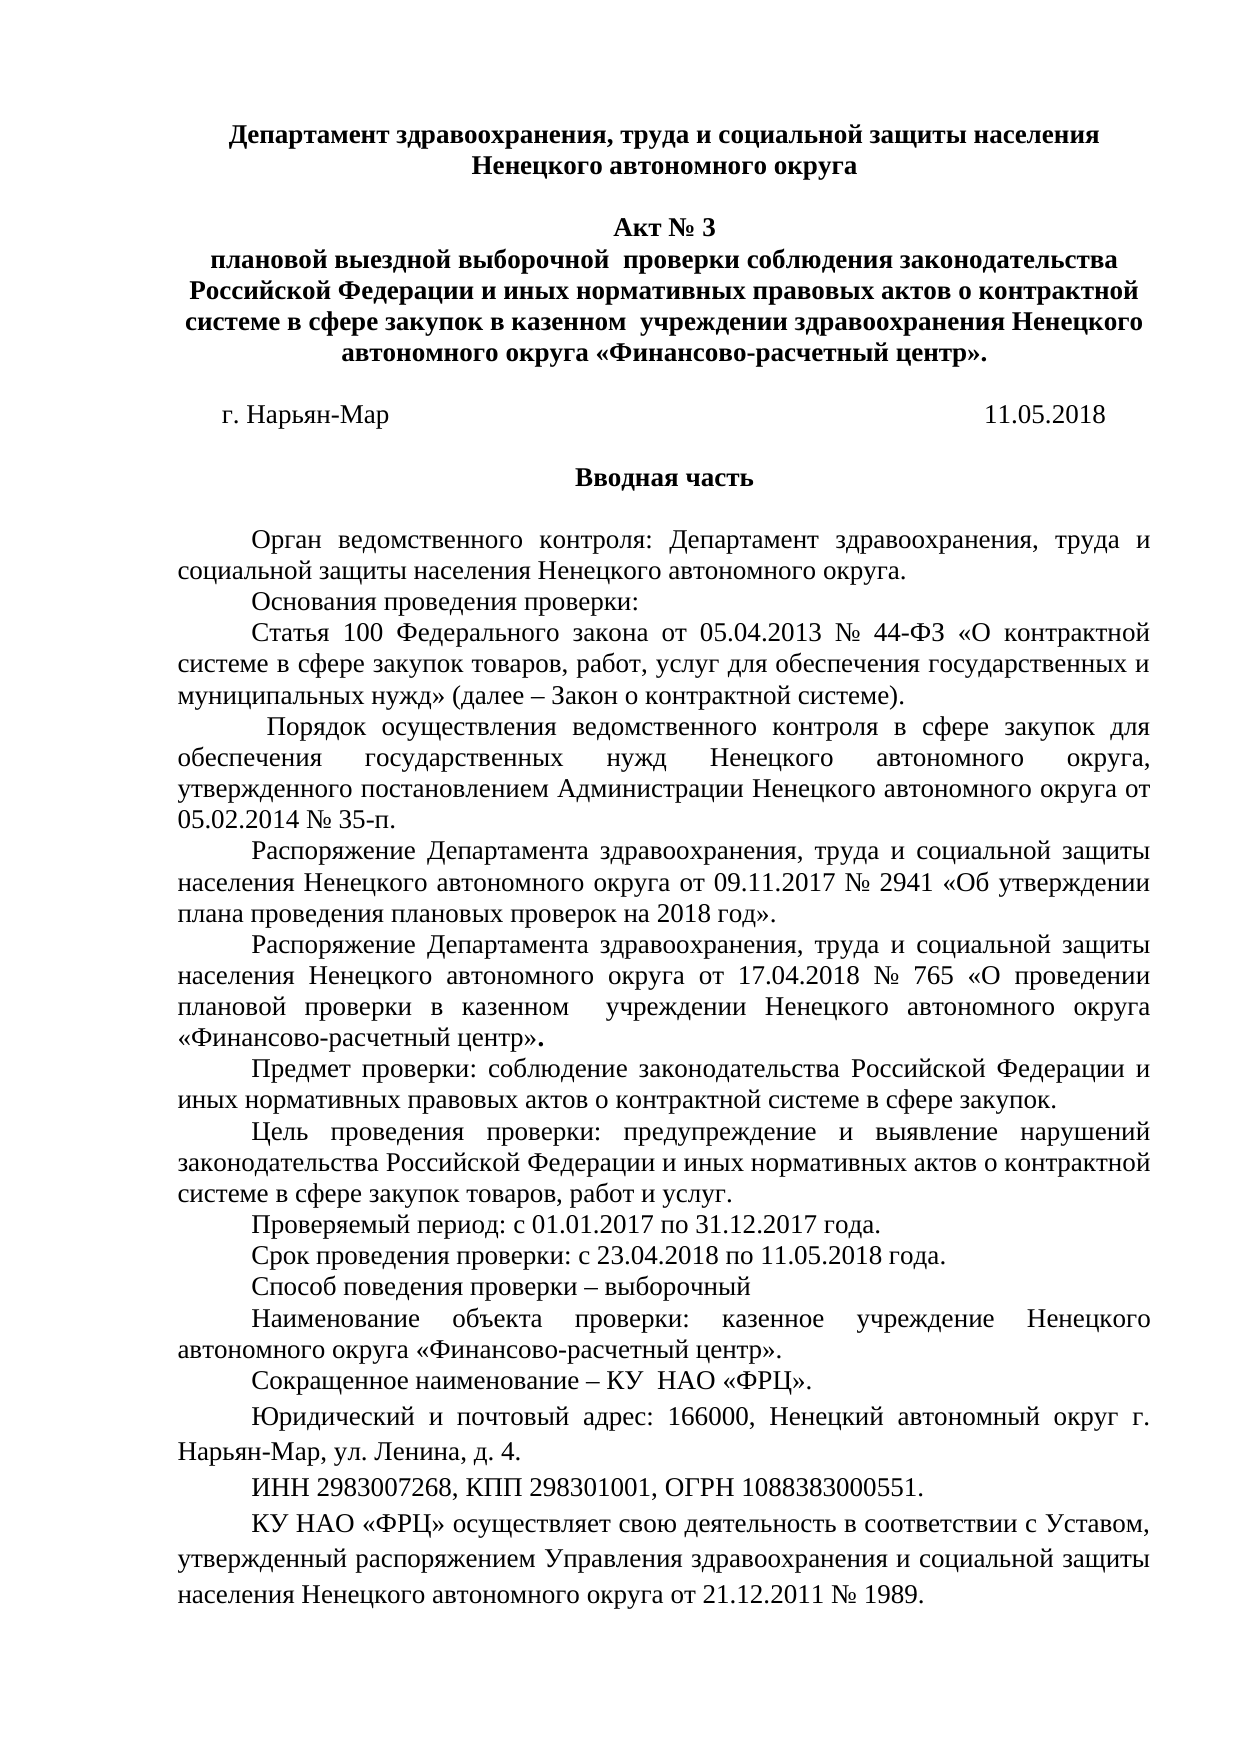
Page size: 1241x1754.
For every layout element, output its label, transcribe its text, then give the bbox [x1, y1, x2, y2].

text г. Нарьян-Мар 11.05.2018 [177, 398, 1152, 429]
text Срок проведения проверки: с 23.04.2018 по 11.05.2018 года. [177, 1239, 1152, 1271]
text Основания проведения проверки: [177, 585, 1152, 616]
text Наименование объекта проверки: казенное учреждение Ненецкого автономного округа «Финансово-расчетный центр». [177, 1302, 1152, 1364]
text Вводная часть [177, 461, 1152, 492]
text Распоряжение Департамента здравоохранения, труда и социальной защиты населения Ненецкого автономного округа от 17.04.2018 № 765 «О проведении плановой проверки в казенном учреждении Ненецкого автономного округа «Финансово-расчетный центр». [177, 928, 1152, 1052]
text Предмет проверки: соблюдение законодательства Российской Федерации и иных нормативных правовых актов о контрактной системе в сфере закупок. [177, 1052, 1152, 1115]
text Ненецкого автономного округа [177, 149, 1152, 180]
text Способ поведения проверки – выборочный [177, 1271, 1152, 1302]
text Статья 100 Федерального закона от 05.04.2013 № 44-ФЗ «О контрактной системе в сфере закупок товаров, работ, услуг для обеспечения государственных и муниципальных нужд» (далее – Закон о контрактной системе). [177, 616, 1152, 710]
text Акт № 3 [177, 212, 1152, 243]
text Орган ведомственного контроля: Департамент здравоохранения, труда и социальной защиты населения Ненецкого автономного округа. [177, 523, 1152, 585]
text Сокращенное наименование – КУ НАО «ФРЦ». [177, 1364, 1152, 1395]
text Юридический и почтовый адрес: 166000, Ненецкий автономный округ г. Нарьян-Мар, ул. Ленина, д. 4. [177, 1400, 1152, 1467]
text плановой выездной выборочной проверки соблюдения законодательства Российской Федерации и иных нормативных правовых актов о контрактной системе в сфере закупок в казенном учреждении здравоохранения Ненецкого автономного округа «Финансово-расчетный центр». [177, 243, 1152, 367]
text Департамент здравоохранения, труда и социальной защиты населения [177, 118, 1152, 149]
text Цель проведения проверки: предупреждение и выявление нарушений законодательства Российской Федерации и иных нормативных актов о контрактной системе в сфере закупок товаров, работ и услуг. [177, 1115, 1152, 1208]
text ИНН 2983007268, КПП 298301001, ОГРН 1088383000551. [177, 1471, 1152, 1502]
text Порядок осуществления ведомственного контроля в сфере закупок для обеспечения государственных нужд Ненецкого автономного округа, утвержденного постановлением Администрации Ненецкого автономного округа от 05.02.2014 № 35-п. [177, 710, 1152, 834]
text Проверяемый период: с 01.01.2017 по 31.12.2017 года. [177, 1208, 1152, 1239]
text КУ НАО «ФРЦ» осуществляет свою деятельность в соответствии с Уставом, утвержденный распоряжением Управления здравоохранения и социальной защиты населения Ненецкого автономного округа от 21.12.2011 № 1989. [177, 1507, 1152, 1609]
text Распоряжение Департамента здравоохранения, труда и социальной защиты населения Ненецкого автономного округа от 09.11.2017 № 2941 «Об утверждении плана проведения плановых проверок на 2018 год». [177, 834, 1152, 928]
